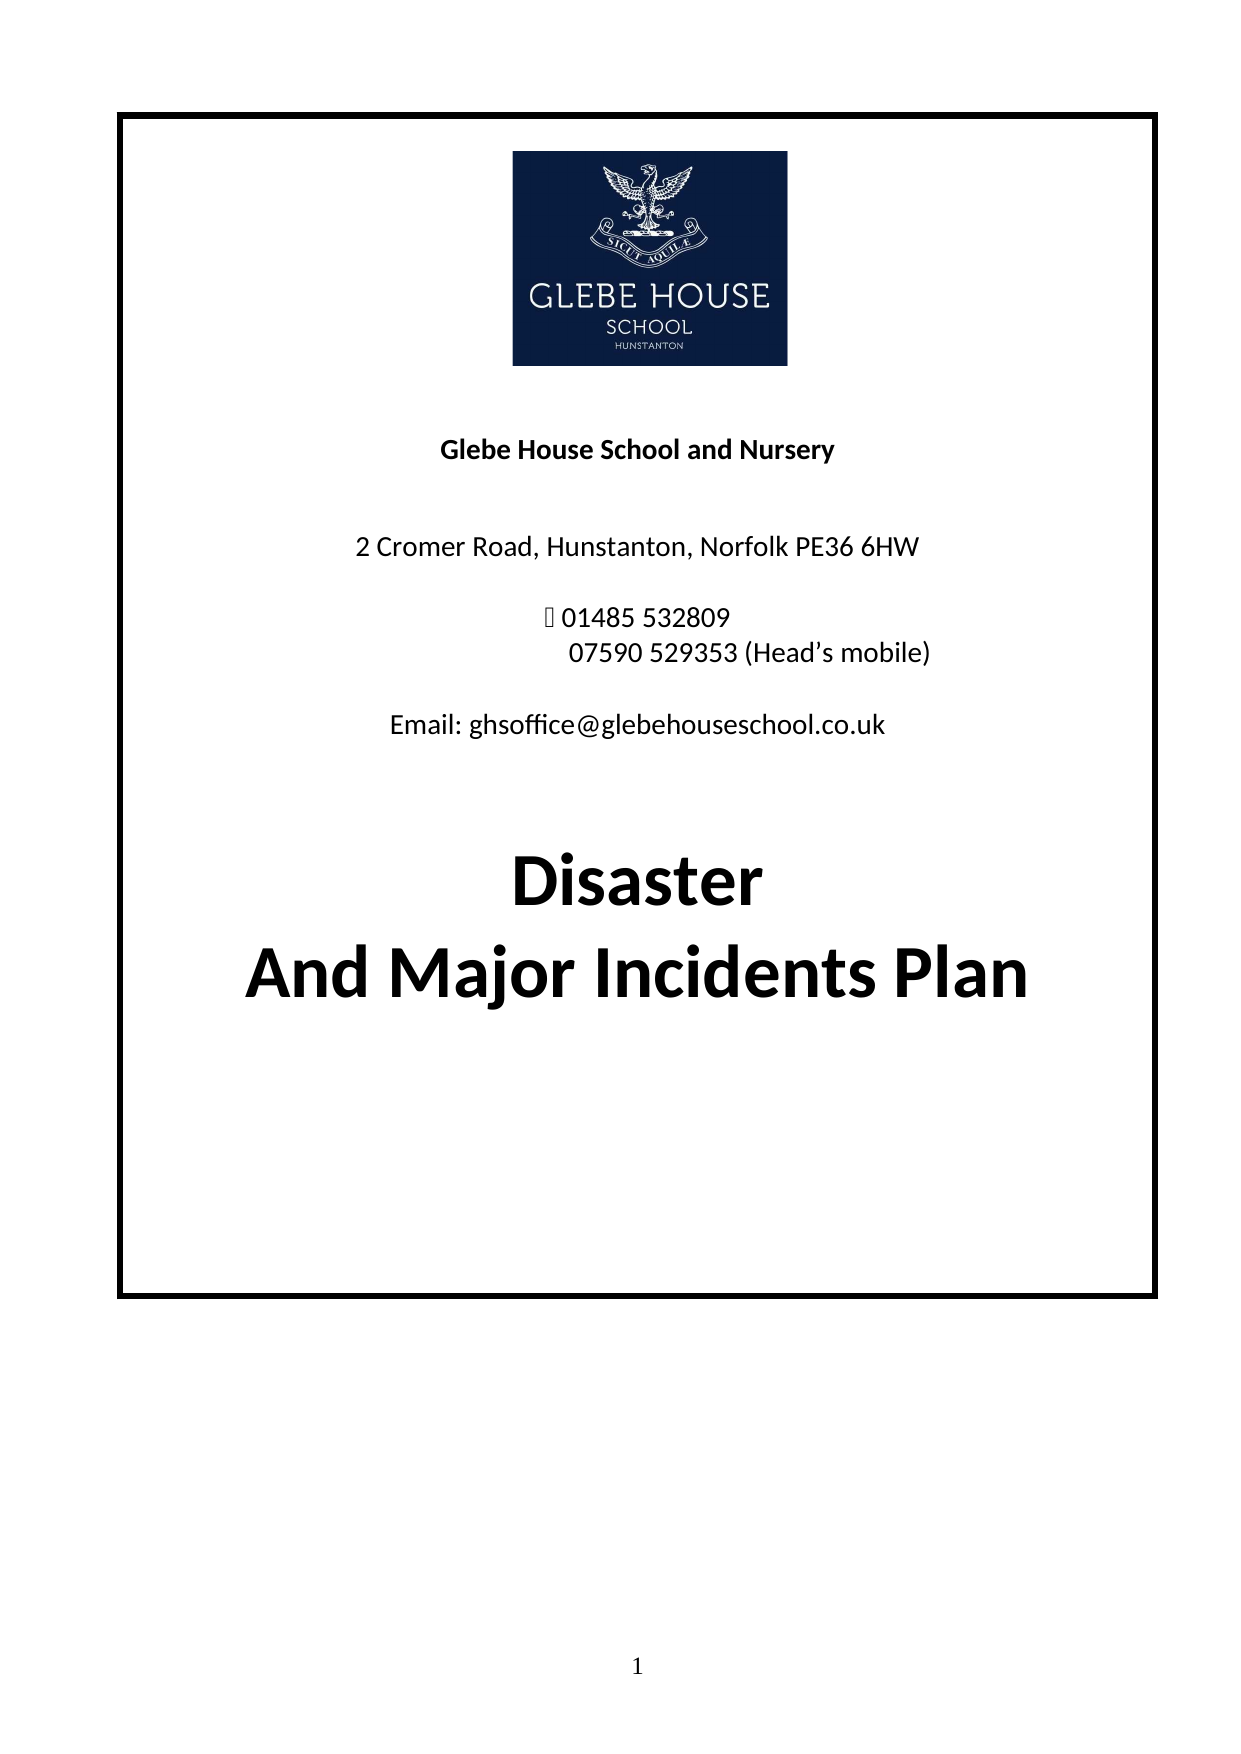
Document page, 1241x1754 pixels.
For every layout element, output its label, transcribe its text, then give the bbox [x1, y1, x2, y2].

text 07590 529353 (Head’s mobile) [131, 634, 1144, 670]
subtitle , Hunstanton, PE36 6HW [131, 528, 1144, 563]
text 01485 532809 [131, 599, 1144, 634]
subtitle Disaster [131, 833, 1144, 924]
text Email: ghsoffice@glebehouseschool.co.uk [131, 706, 1144, 741]
subtitle Glebe House School and Nursery [131, 431, 1144, 467]
subtitle And Major Incidents Plan [131, 924, 1144, 1016]
picture [512, 151, 788, 366]
